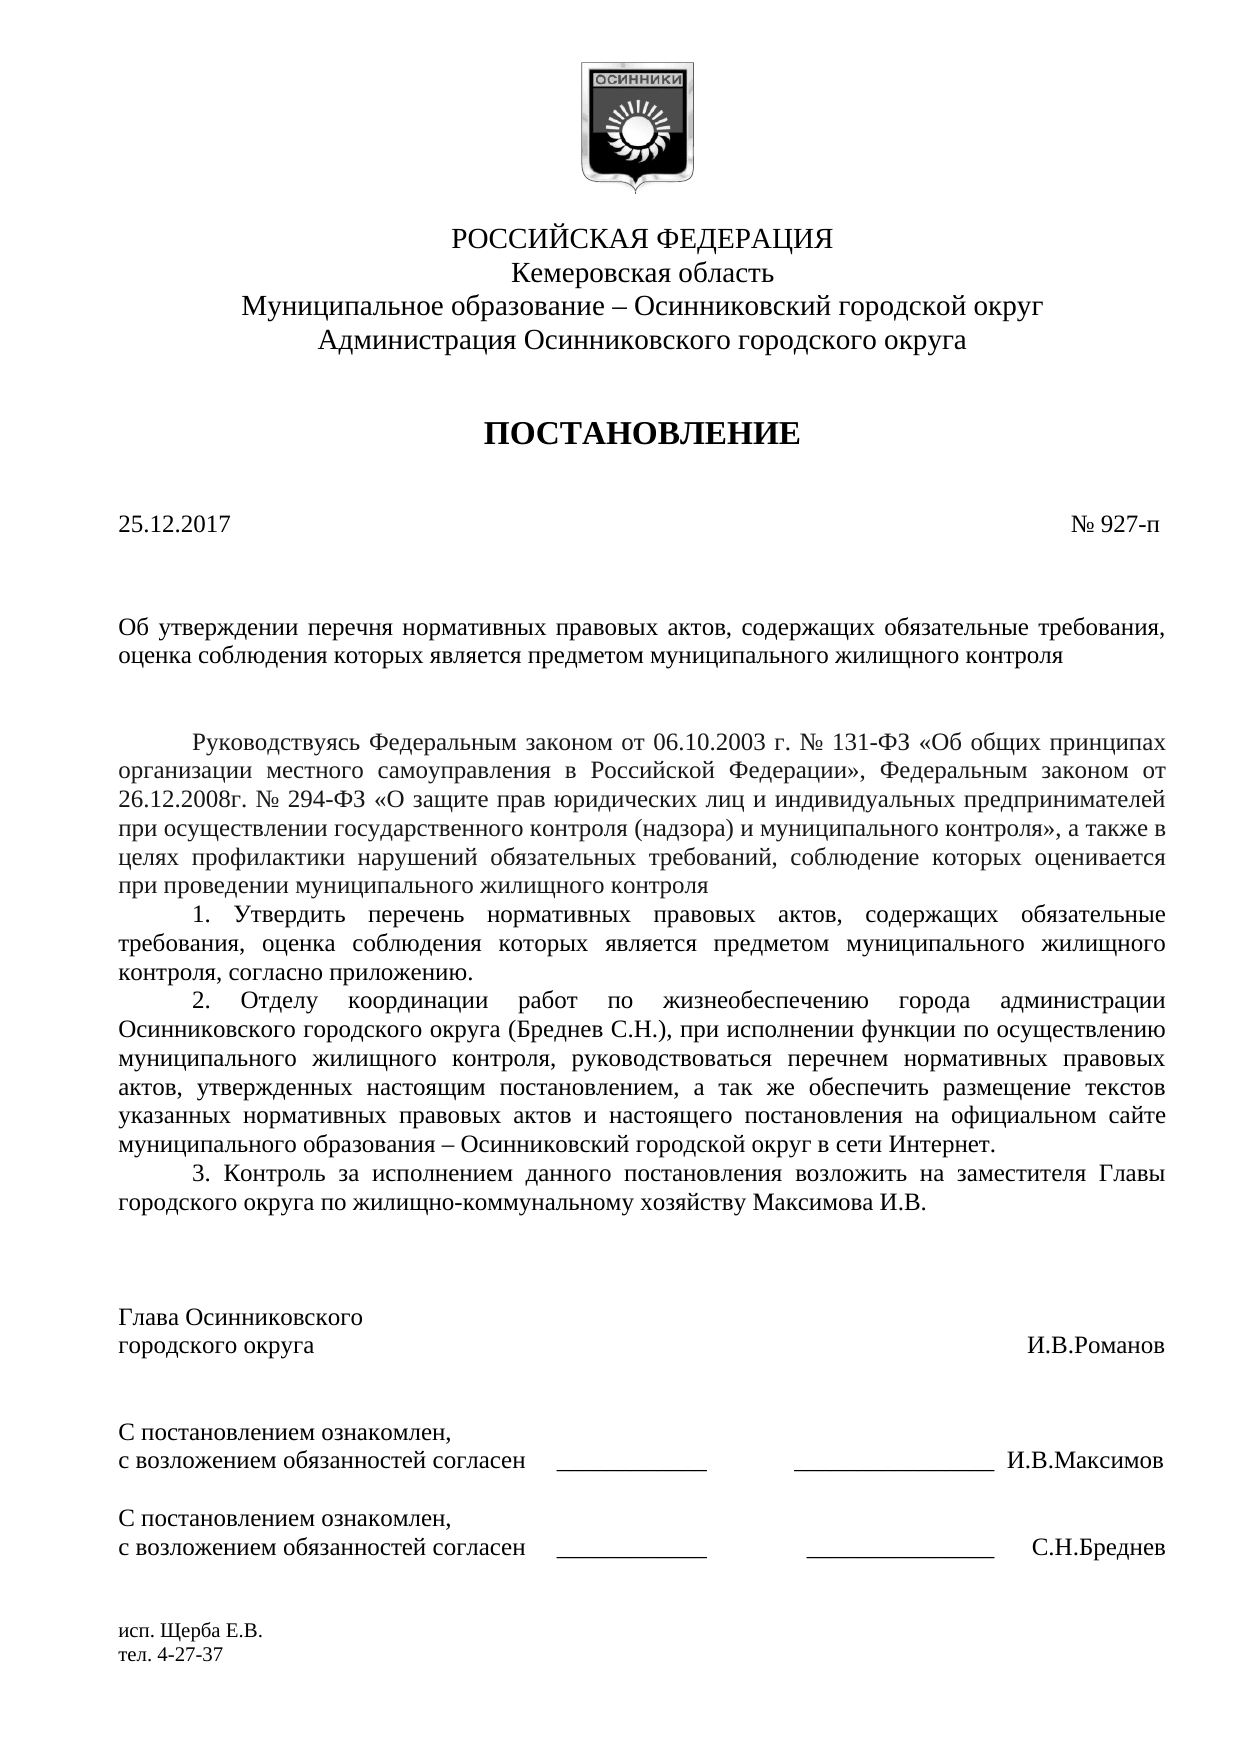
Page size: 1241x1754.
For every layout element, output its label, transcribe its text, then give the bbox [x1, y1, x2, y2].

text Кемеровская область [118, 255, 1167, 288]
text С постановлением ознакомлен, [118, 1417, 1167, 1446]
text тел. 4-27-37 [118, 1642, 1167, 1666]
text исп. Щерба Е.В. [118, 1618, 1167, 1642]
text Глава Осинниковского [118, 1302, 1167, 1331]
text 2. Отделу координации работ по жизнеобеспечению города администрации Осинниковского городского округа (Бреднев С.Н.), при исполнении функции по осуществлению муниципального жилищного контроля, руководствоваться перечнем нормативных правовых актов, утвержденных настоящим постановлением, а так же обеспечить размещение текстов указанных нормативных правовых актов и настоящего постановления на официальном сайте муниципального образования – Осинниковский городской округ в сети Интернет. [118, 986, 1167, 1158]
text 3. Контроль за исполнением данного постановления возложить на заместителя Главы городского округа по жилищно-коммунальному хозяйству Максимова И.В. [118, 1158, 1167, 1216]
text Об утверждении перечня нормативных правовых актов, содержащих обязательные требования, оценка соблюдения которых является предметом муниципального жилищного контроля [118, 612, 1167, 669]
text 1. Утвердить перечень нормативных правовых актов, содержащих обязательные требования, оценка соблюдения которых является предметом муниципального жилищного контроля, согласно приложению. [118, 899, 1167, 986]
text ПОСТАНОВЛЕНИЕ [118, 413, 1167, 451]
text Муниципальное образование – Осинниковский городской округ [118, 288, 1167, 322]
text РОССИЙСКАЯ ФЕДЕРАЦИЯ [118, 221, 1167, 255]
text Администрация Осинниковского городского округа [118, 322, 1167, 356]
text С постановлением ознакомлен, [118, 1503, 1167, 1532]
text с возложением обязанностей согласен ____________ ________________ И.В.Максимов [118, 1446, 1167, 1474]
text городского округа И.В.Романов [118, 1331, 1167, 1359]
text Руководствуясь Федеральным законом от 06.10.2003 г. № 131-ФЗ «Об общих принципах организации местного самоуправления в Российской Федерации», Федеральным законом от 26.12.2008г. № 294-ФЗ «О защите прав юридических лиц и индивидуальных предпринимателей при осуществлении государственного контроля (надзора) и муниципального контроля», а также в целях профилактики нарушений обязательных требований, соблюдение которых оценивается при проведении муниципального жилищного контроля [118, 727, 1167, 899]
text 25.12.2017 № 927-п [118, 509, 1167, 538]
text с возложением обязанностей согласен ____________ _______________ С.Н.Бреднев [118, 1532, 1167, 1561]
